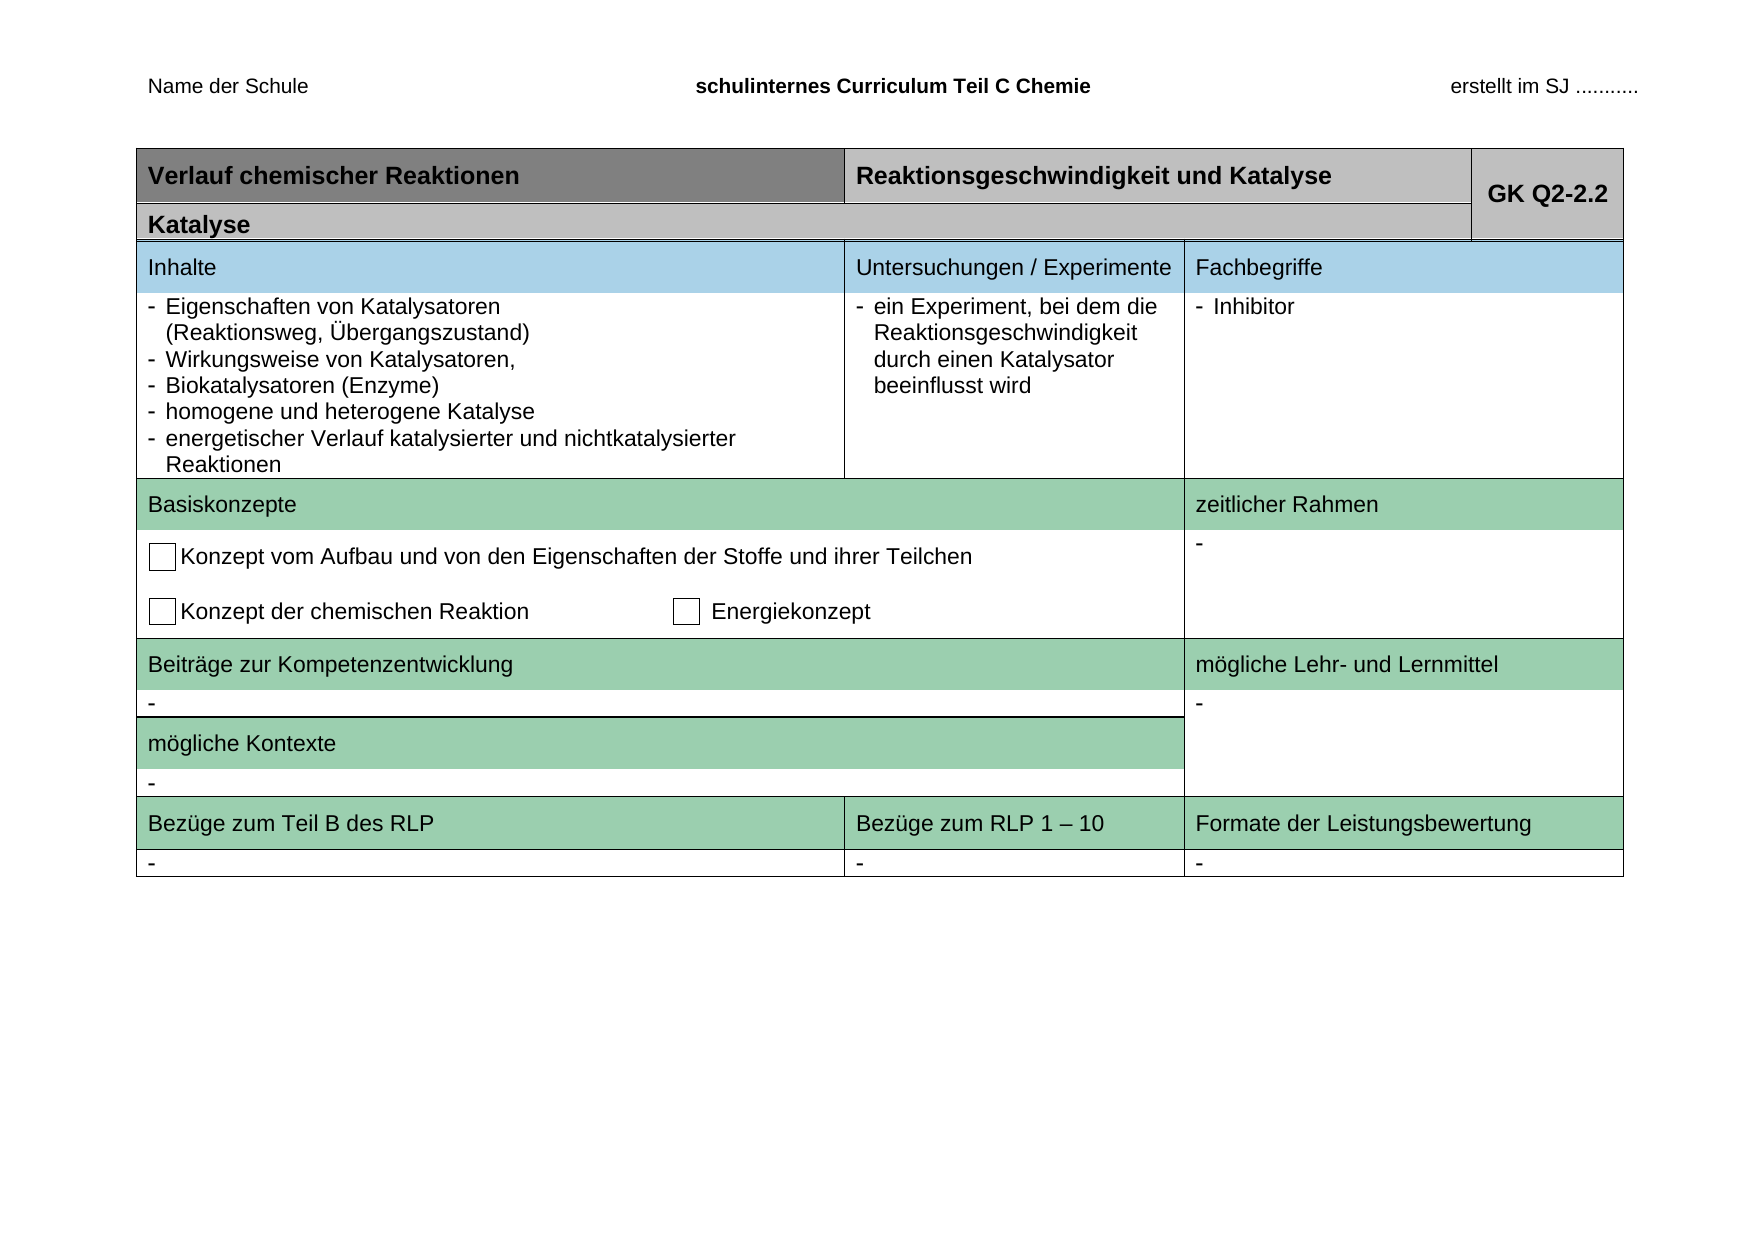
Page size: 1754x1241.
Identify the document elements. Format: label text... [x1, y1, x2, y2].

table_header GK Q2-2.2 [1472, 149, 1623, 238]
table_cell [1185, 530, 1623, 638]
table_cell zeitlicher Rahmen [1185, 479, 1623, 530]
table_cell Katalyse [137, 204, 1471, 238]
table_cell Inhalte [137, 242, 844, 293]
table_cell Bezüge zum Teil B des RLP [137, 797, 844, 849]
table_cell mögliche Lehr- und Lernmittel [1185, 639, 1623, 690]
table_cell Beiträge zur Kompetenzentwicklung [137, 639, 1184, 690]
table_cell [137, 769, 1184, 796]
table_cell Bezüge zum RLP 1 – 10 [845, 797, 1184, 849]
table_cell [1185, 690, 1623, 796]
table_cell ein Experiment, bei dem die Reaktionsgeschwindigkeit durch einen Katalysator beeinflusst wird [845, 293, 1184, 477]
table_cell [845, 850, 1184, 876]
table_cell [137, 850, 844, 876]
table_cell [1185, 850, 1623, 876]
table_cell Inhibitor [1185, 293, 1623, 477]
table_header Verlauf chemischer Reaktionen [137, 149, 844, 202]
table_cell Basiskonzepte [137, 479, 1184, 530]
table_cell Energiekonzept [660, 583, 1184, 638]
table_cell Konzept der chemischen Reaktion [137, 583, 660, 638]
table_header Reaktionsgeschwindigkeit und Katalyse [845, 149, 1471, 202]
table_cell Formate der Leistungsbewertung [1185, 797, 1623, 849]
table_cell mögliche Kontexte [137, 718, 1184, 769]
table_cell [137, 690, 1184, 716]
table_cell Konzept vom Aufbau und von den Eigenschaften der Stoffe und ihrer Teilchen [137, 530, 1184, 583]
table_cell Eigenschaften von Katalysatoren (Reaktionsweg, Übergangszustand) Wirkungsweise von Katalysatoren, Biokatalysatoren (Enzyme) homogene und heterogene Katalyse energetischer Verlauf katalysierter und nichtkatalysierter Reaktionen [137, 293, 844, 477]
table_cell Fachbegriffe [1185, 242, 1623, 293]
table_cell Untersuchungen / Experimente [845, 242, 1184, 293]
